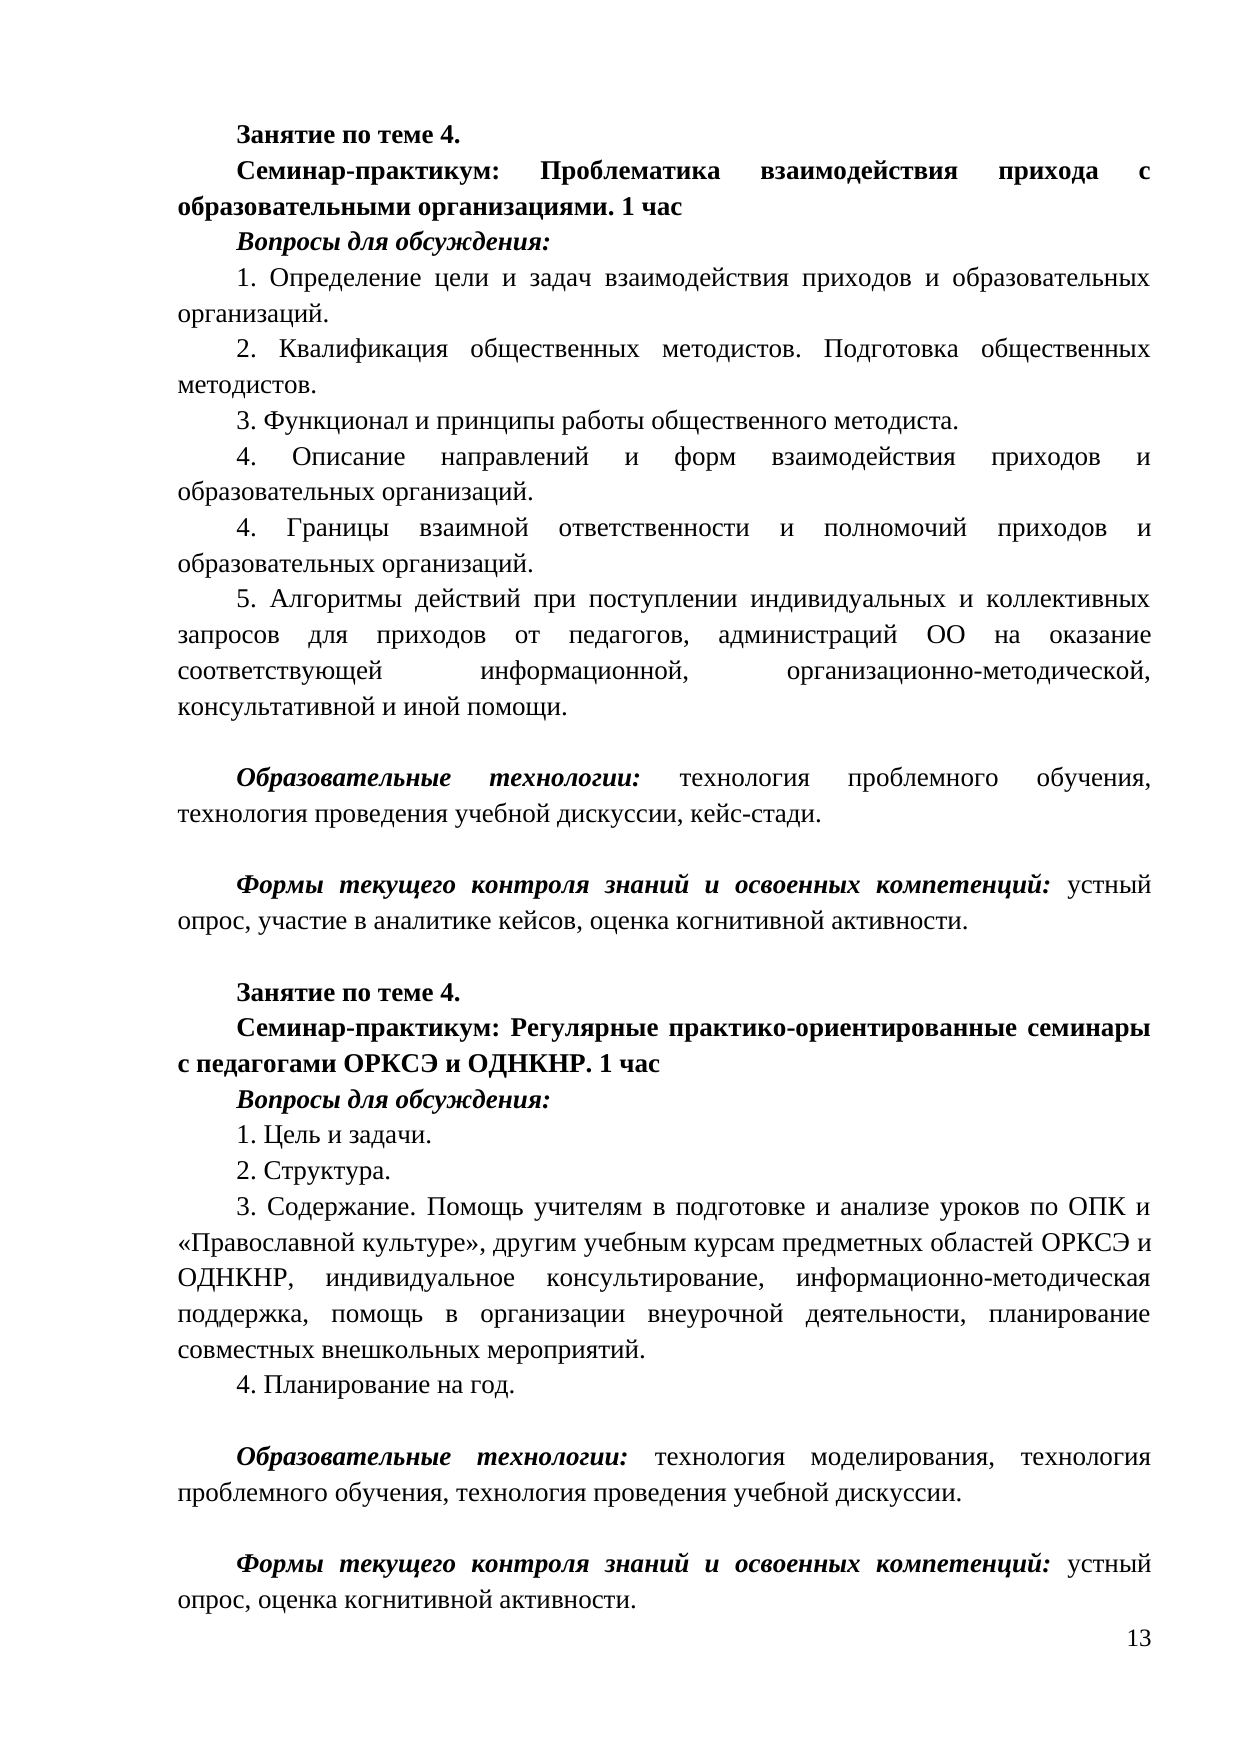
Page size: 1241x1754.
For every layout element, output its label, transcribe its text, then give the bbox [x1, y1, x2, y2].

text Образовательные технологии: технология проблемного обучения, технология проведения учебной дискуссии, кейс-стади. [177, 761, 1152, 828]
text 4. Границы взаимной ответственности и полномочий приходов и образовательных организаций. [177, 511, 1152, 578]
text Занятие по теме 4. [177, 118, 1152, 149]
text 2. Квалификация общественных методистов. Подготовка общественных методистов. [177, 332, 1152, 399]
text 2. Структура. [177, 1154, 1152, 1185]
text 3. Содержание. Помощь учителям в подготовке и анализе уроков по ОПК и «Православной культуре», другим учебным курсам предметных областей ОРКСЭ и ОДНКНР, индивидуальное консультирование, информационно-методическая поддержка, помощь в организации внеурочной деятельности, планирование совместных внешкольных мероприятий. [177, 1190, 1152, 1364]
text 5. Алгоритмы действий при поступлении индивидуальных и коллективных запросов для приходов от педагогов, администраций ОО на оказание соответствующей информационной, организационно-методической, консультативной и иной помощи. [177, 583, 1152, 721]
text 3. Функционал и принципы работы общественного методиста. [177, 404, 1152, 435]
text Вопросы для обсуждения: [177, 225, 1152, 256]
text 1. Цель и задачи. [177, 1118, 1152, 1150]
text Занятие по теме 4. [177, 976, 1152, 1007]
text 4. Планирование на год. [177, 1369, 1152, 1400]
text 1. Определение цели и задач взаимодействия приходов и образовательных организаций. [177, 261, 1152, 328]
text Формы текущего контроля знаний и освоенных компетенций: устный опрос, оценка когнитивной активности. [177, 1547, 1152, 1614]
text Формы текущего контроля знаний и освоенных компетенций: устный опрос, участие в аналитике кейсов, оценка когнитивной активности. [177, 868, 1152, 935]
text Вопросы для обсуждения: [177, 1083, 1152, 1114]
text Семинар-практикум: Проблематика взаимодействия прихода с образовательными организациями. 1 час [177, 154, 1152, 221]
text 4. Описание направлений и форм взаимодействия приходов и образовательных организаций. [177, 440, 1152, 507]
text Семинар-практикум: Регулярные практико-ориентированные семинары с педагогами ОРКСЭ и ОДНКНР. 1 час [177, 1011, 1152, 1078]
text Образовательные технологии: технология моделирования, технология проблемного обучения, технология проведения учебной дискуссии. [177, 1440, 1152, 1507]
